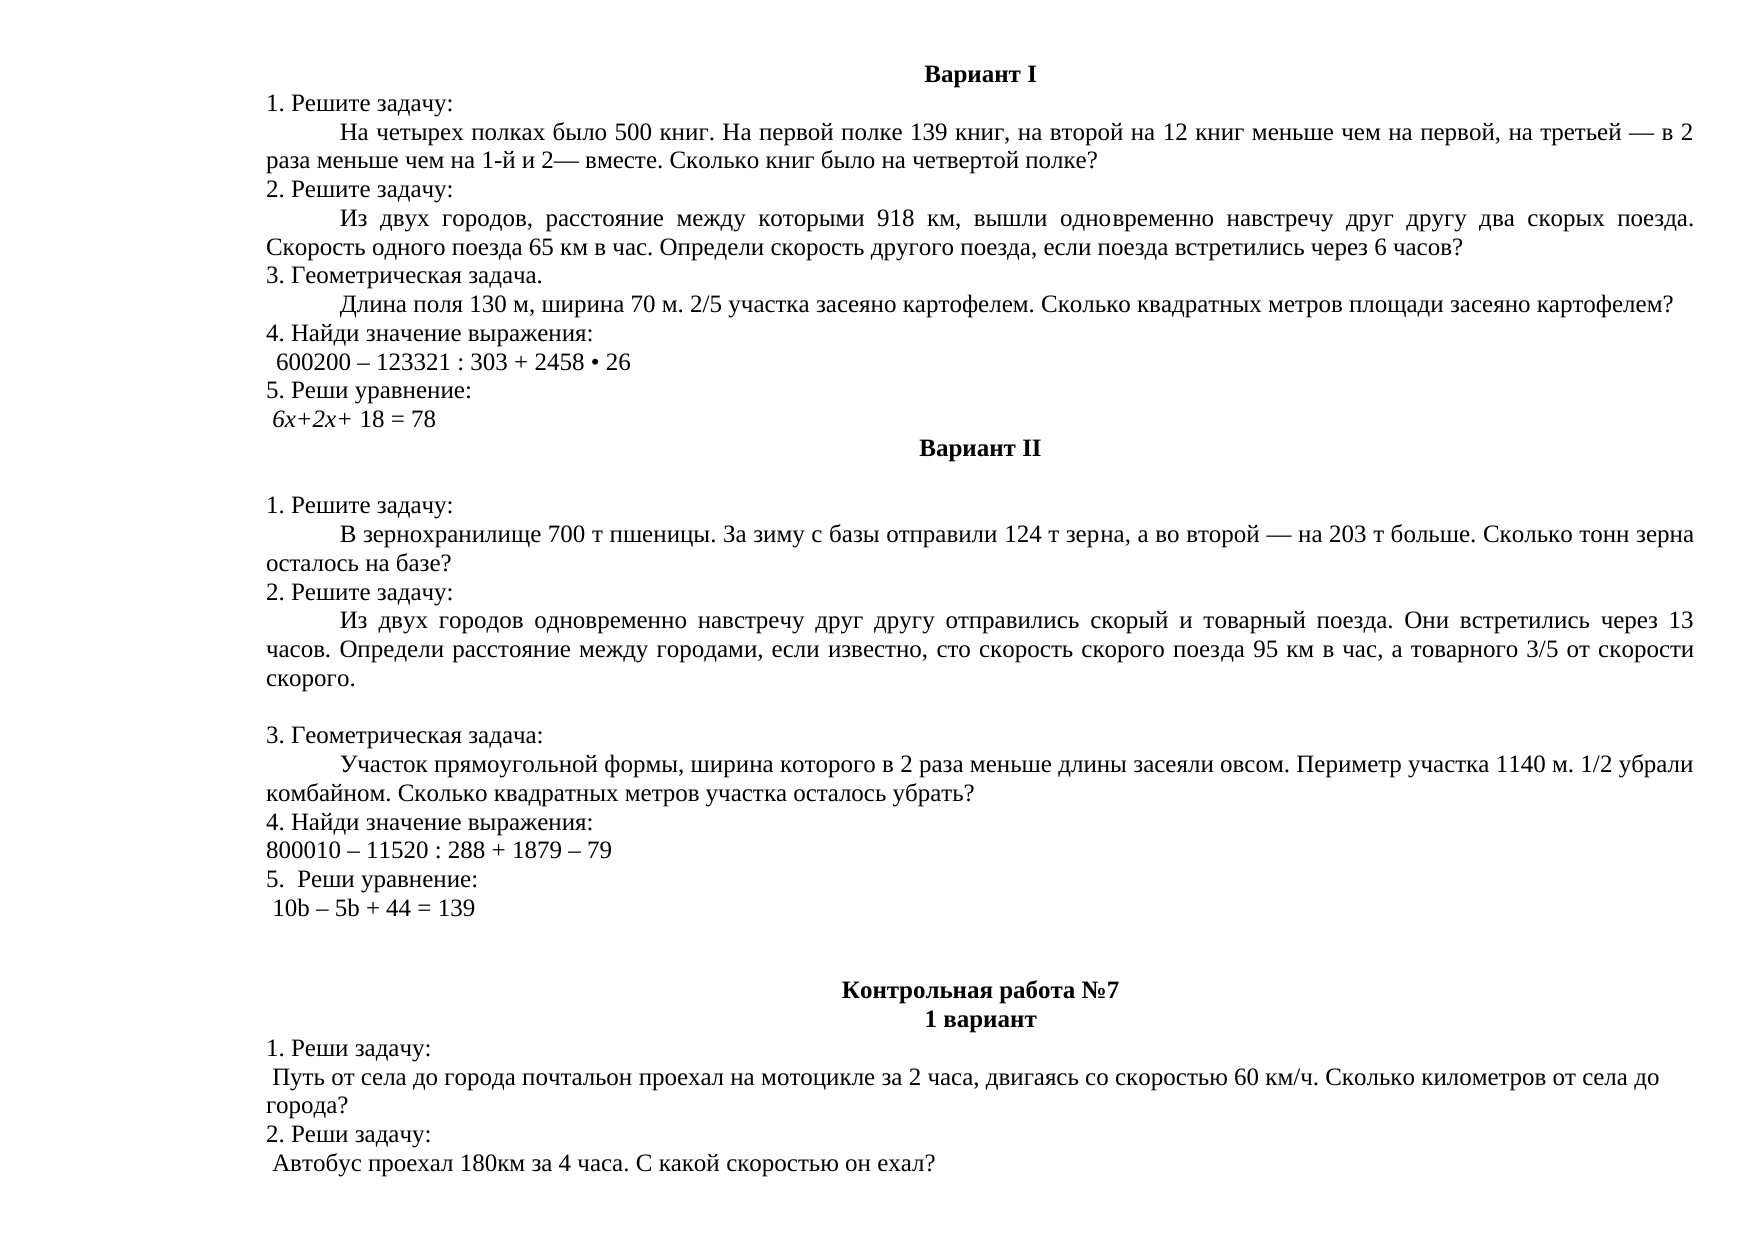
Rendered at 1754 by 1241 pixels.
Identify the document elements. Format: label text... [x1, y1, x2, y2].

text 6х+2х+ 18 = 78 [266, 404, 1695, 433]
text 2. Решите задачу: [266, 174, 1695, 203]
text В зернохранилище 700 т пшеницы. За зиму с базы отправили 124 т зерна, а во второй — на 203 т больше. Сколько тонн зерна осталось на базе? [266, 519, 1695, 577]
text 3. Геометрическая задача. [266, 260, 1695, 289]
text 3. Геометрическая задача: [266, 720, 1695, 749]
text Вариант II [266, 433, 1695, 462]
text 4. Найди значение выражения: [266, 807, 1695, 835]
text 5. Реши уравнение: [266, 864, 1695, 893]
text Путь от села до города почтальон проехал на мотоцикле за 2 часа, двигаясь со скоростью . Сколько километров от села до города? [266, 1062, 1695, 1119]
text Из двух городов одновременно навстречу друг другу отправились скорый и товарный поезда. Они встретились через 13 часов. Определи расстояние между городами, если известно, сто скорость скорого поезда 95 км в час, а товарного 3/5 от скорости скорого. [266, 605, 1695, 692]
text 1. Реши задачу: [266, 1033, 1695, 1062]
text 2. Реши задачу: [266, 1119, 1695, 1148]
text На четырех полках было 500 книг. На первой полке 139 книг, на второй на 12 книг меньше чем на первой, на третьей — в 2 раза меньше чем на 1-й и 2— вместе. Сколько книг было на четвертой полке? [266, 117, 1695, 174]
text 1. Решите задачу: [266, 88, 1695, 117]
text 10b – 5b + 44 = 139 [266, 893, 1695, 922]
text 2. Решите задачу: [266, 577, 1695, 605]
text Из двух городов, расстояние между которыми 918 км, вышли одновременно навстречу друг другу два скорых поезда. Скорость одного поезда 65 км в час. Определи скорость другого поезда, если поезда встретились через 6 часов? [266, 203, 1695, 260]
text 4. Найди значение выражения: [266, 318, 1695, 347]
text 5. Реши уравнение: [266, 375, 1695, 404]
text Участок прямоугольной формы, ширина которого в 2 раза меньше длины засеяли овсом. Периметр участка 1140 м. 1/2 убрали комбайном. Сколько квадратных метров участка осталось убрать? [266, 749, 1695, 807]
text 800010 – 11520 : 288 + 1879 – 79 [266, 835, 1695, 864]
text 1 вариант [266, 1004, 1695, 1033]
text 600200 – 123321 : 303 + 2458 • 26 [266, 347, 1695, 375]
text Контрольная работа №7 [266, 975, 1695, 1004]
text Вариант I [266, 59, 1695, 88]
text 1. Решите задачу: [266, 490, 1695, 519]
text Автобус проехал 180км за 4 часа. С какой скоростью он ехал? [266, 1148, 1695, 1177]
text Длина поля 130 м, ширина 70 м. 2/5 участка засеяно картофелем. Сколько квадратных метров площади засеяно картофелем? [266, 289, 1695, 318]
